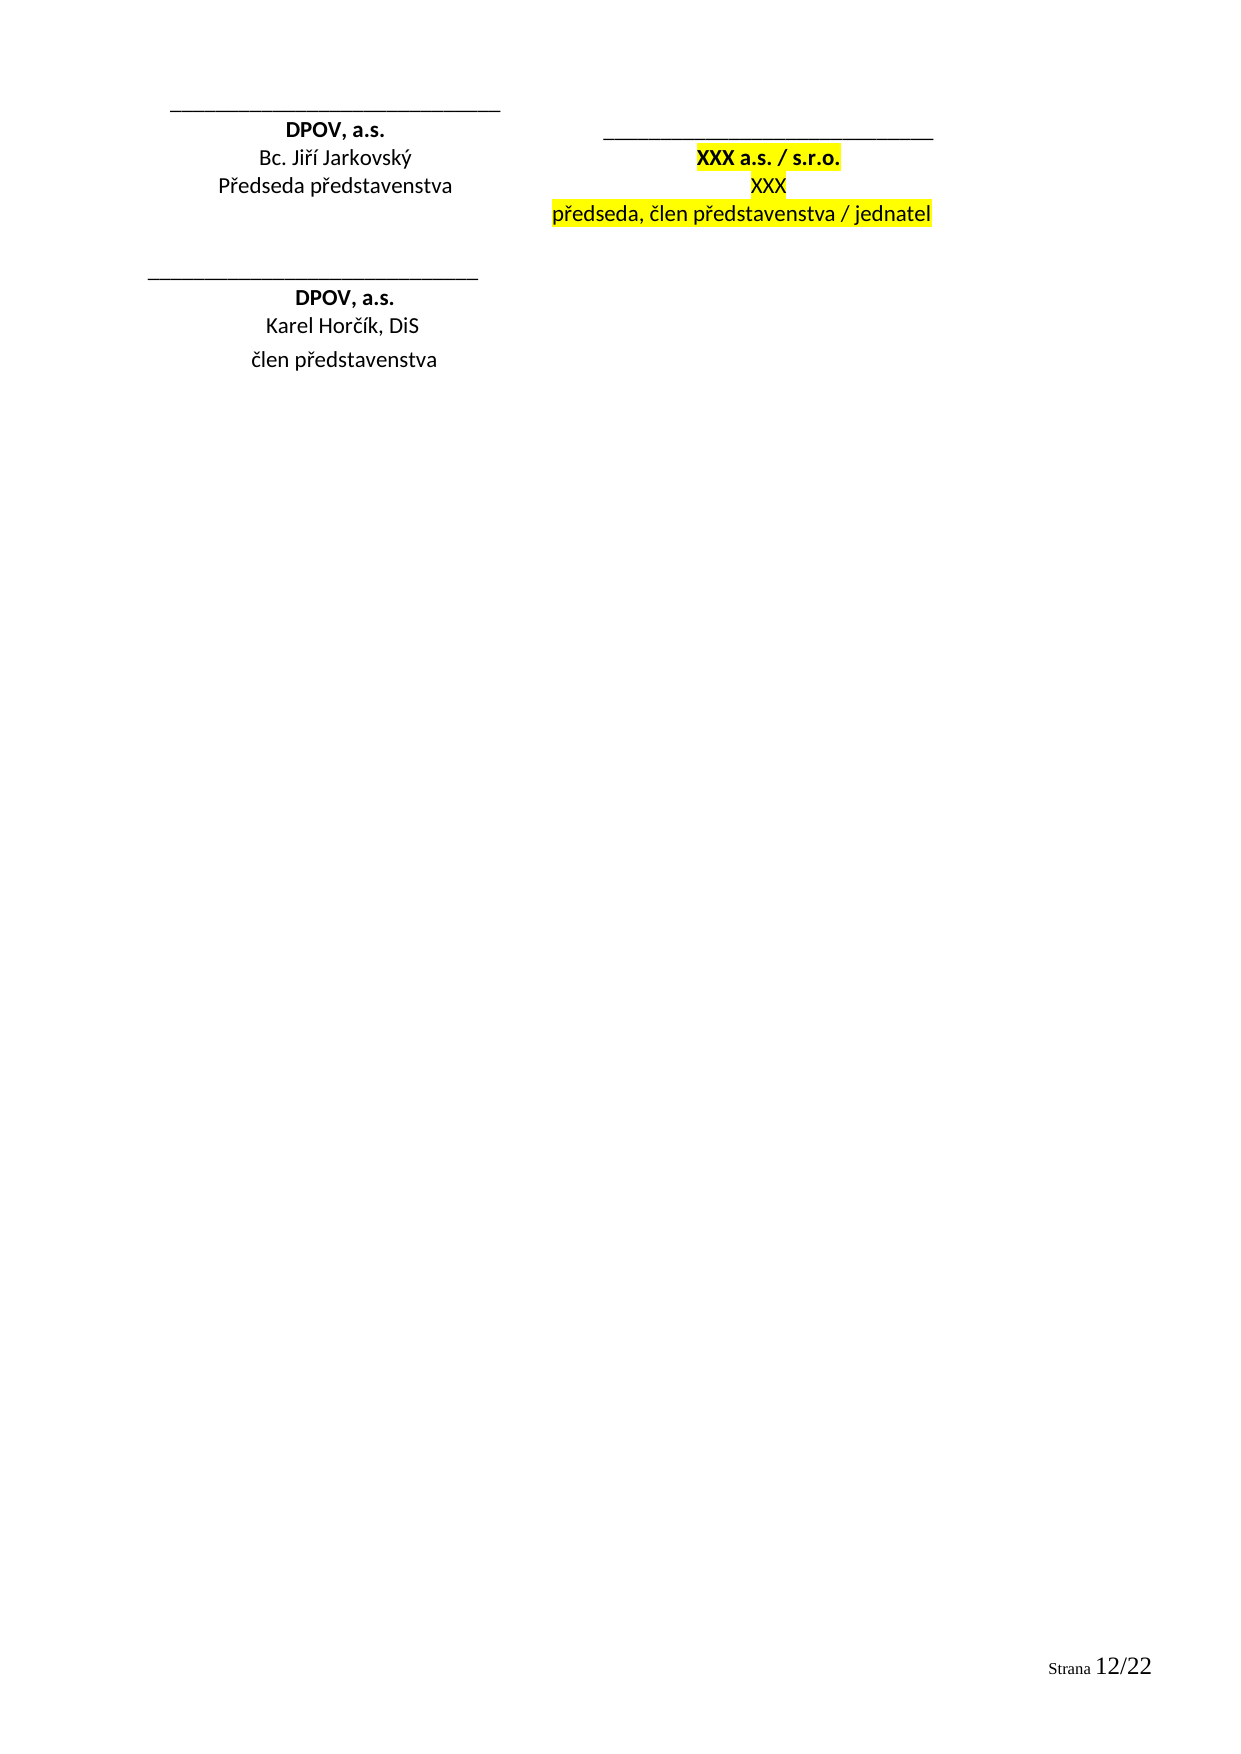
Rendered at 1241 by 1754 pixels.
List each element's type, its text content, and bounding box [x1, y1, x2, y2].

text DPOV, a.s. [221, 283, 1152, 311]
text _____________________________ [74, 255, 1152, 283]
text Karel Horčík, DiS [221, 311, 1152, 339]
text člen představenstva [148, 346, 1152, 373]
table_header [130, 59, 541, 227]
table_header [541, 59, 996, 227]
